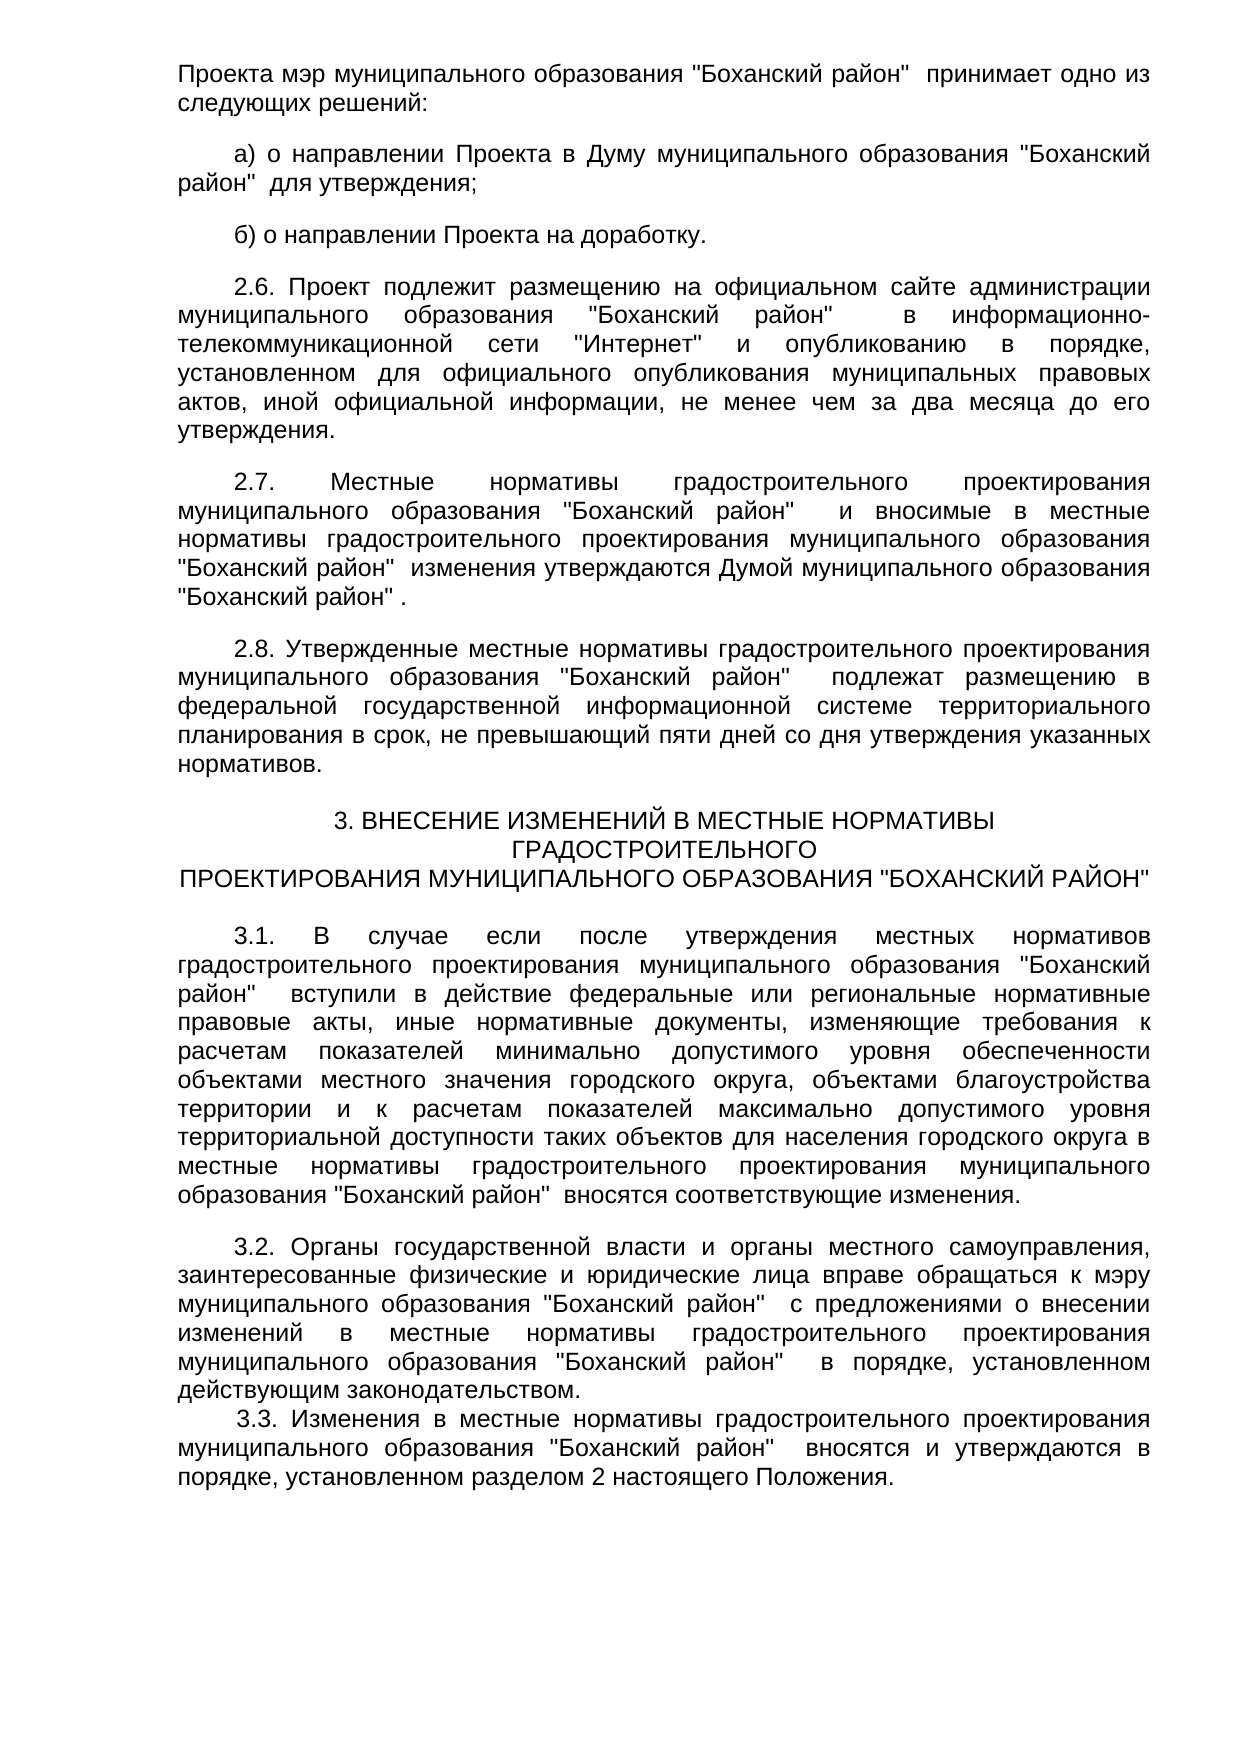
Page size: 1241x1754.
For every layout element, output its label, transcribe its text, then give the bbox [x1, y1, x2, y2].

text ПРОЕКТИРОВАНИЯ МУНИЦИПАЛЬНОГО ОБРАЗОВАНИЯ "БОХАНСКИЙ РАЙОН" [177, 864, 1152, 892]
text б) о направлении Проекта на доработку. [177, 220, 1152, 249]
text 2.6. Проект подлежит размещению на официальном сайте администрации муниципального образования "Боханский район" в информационно-телекоммуникационной сети "Интернет" и опубликованию в порядке, установленном для официального опубликования муниципальных правовых актов, иной официальной информации, не менее чем за два месяца до его утверждения. [177, 272, 1152, 444]
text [177, 59, 1152, 117]
text 3.3. Изменения в местные нормативы градостроительного проектирования муниципального образования "Боханский район" вносятся и утверждаются в порядке, установленном разделом 2 настоящего Положения. [177, 1404, 1152, 1490]
text 3. ВНЕСЕНИЕ ИЗМЕНЕНИЙ В МЕСТНЫЕ НОРМАТИВЫ ГРАДОСТРОИТЕЛЬНОГО [177, 806, 1152, 864]
text а) о направлении Проекта в Думу муниципального образования "Боханский район" для утверждения; [177, 139, 1152, 197]
text 2.7. Местные нормативы градостроительного проектирования муниципального образования "Боханский район" и вносимые в местные нормативы градостроительного проектирования муниципального образования "Боханский район" изменения утверждаются Думой муниципального образования "Боханский район" . [177, 467, 1152, 611]
text 3.2. Органы государственной власти и органы местного самоуправления, заинтересованные физические и юридические лица вправе обращаться к мэру муниципального образования "Боханский район" с предложениями о внесении изменений в местные нормативы градостроительного проектирования муниципального образования "Боханский район" в порядке, установленном действующим законодательством. [177, 1232, 1152, 1404]
text 2.8. Утвержденные местные нормативы градостроительного проектирования муниципального образования "Боханский район" подлежат размещению в федеральной государственной информационной системе территориального планирования в срок, не превышающий пяти дней со дня утверждения указанных нормативов. [177, 634, 1152, 777]
text 3.1. В случае если после утверждения местных нормативов градостроительного проектирования муниципального образования "Боханский район" вступили в действие федеральные или региональные нормативные правовые акты, иные нормативные документы, изменяющие требования к расчетам показателей минимально допустимого уровня обеспеченности объектами местного значения городского округа, объектами благоустройства территории и к расчетам показателей максимально допустимого уровня территориальной доступности таких объектов для населения городского округа в местные нормативы градостроительного проектирования муниципального образования "Боханский район" вносятся соответствующие изменения. [177, 921, 1152, 1209]
